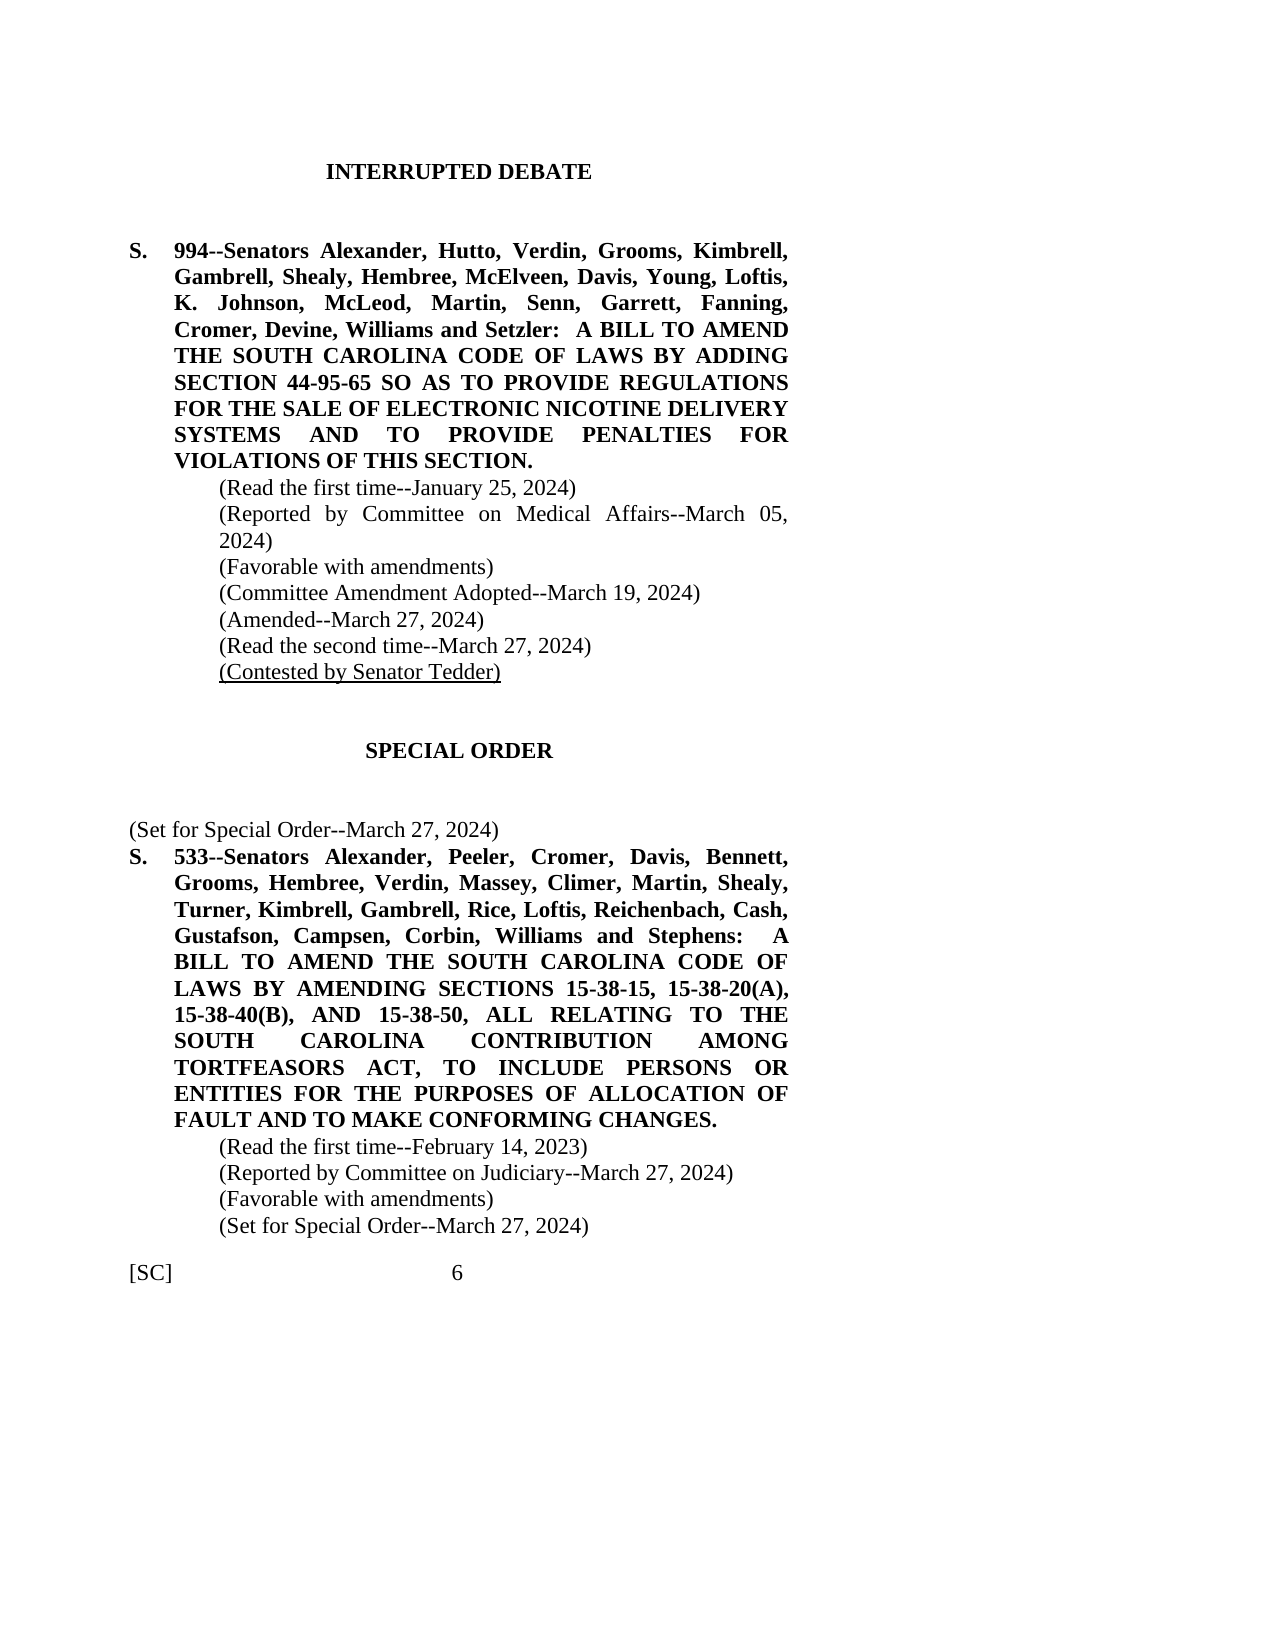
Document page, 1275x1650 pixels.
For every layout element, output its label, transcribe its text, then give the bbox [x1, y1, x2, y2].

text (Read the first time--February 14, 2023) [219, 1133, 789, 1159]
text (Set for Special Order--March 27, 2024) [129, 817, 789, 843]
subtitle SPECIAL ORDER [129, 737, 789, 764]
text (Contested by Senator Tedder) [219, 658, 789, 685]
title S. 994--Senators Alexander, Hutto, Verdin, Grooms, Kimbrell, Gambrell, Shealy, Hembree, McElveen, Davis, Young, Loftis, K. Johnson, McLeod, Martin, Senn, Garrett, Fanning, Cromer, Devine, Williams and Setzler: A BILL TO AMEND THE SOUTH CAROLINA CODE OF LAWS BY ADDING SECTION 44‑95‑65 SO AS TO PROVIDE REGULATIONS FOR THE SALE OF ELECTRONIC NICOTINE DELIVERY SYSTEMS AND TO PROVIDE PENALTIES FOR VIOLATIONS OF THIS SECTION. [129, 237, 789, 474]
subtitle INTERRUPTED DEBATE [129, 158, 789, 184]
text (Amended--March 27, 2024) [219, 606, 789, 632]
text (Reported by Committee on Judiciary--March 27, 2024) [219, 1159, 789, 1186]
text (Favorable with amendments) [219, 553, 789, 579]
text (Read the first time--January 25, 2024) [219, 474, 789, 500]
text (Read the second time--March 27, 2024) [219, 632, 789, 658]
text (Committee Amendment Adopted--March 19, 2024) [219, 579, 789, 606]
text (Set for Special Order--March 27, 2024) [219, 1212, 789, 1238]
title S. 533--Senators Alexander, Peeler, Cromer, Davis, Bennett, Grooms, Hembree, Verdin, Massey, Climer, Martin, Shealy, Turner, Kimbrell, Gambrell, Rice, Loftis, Reichenbach, Cash, Gustafson, Campsen, Corbin, Williams and Stephens: A BILL TO AMEND THE SOUTH CAROLINA CODE OF LAWS BY AMENDING SECTIONS 15‑38‑15, 15‑38‑20(A), 15‑38‑40(B), AND 15‑38‑50, ALL RELATING TO THE SOUTH CAROLINA CONTRIBUTION AMONG TORTFEASORS ACT, TO INCLUDE PERSONS OR ENTITIES FOR THE PURPOSES OF ALLOCATION OF FAULT AND TO MAKE CONFORMING CHANGES. [129, 843, 789, 1133]
text (Favorable with amendments) [219, 1186, 789, 1212]
text (Reported by Committee on Medical Affairs--March 05, 2024) [219, 500, 789, 553]
